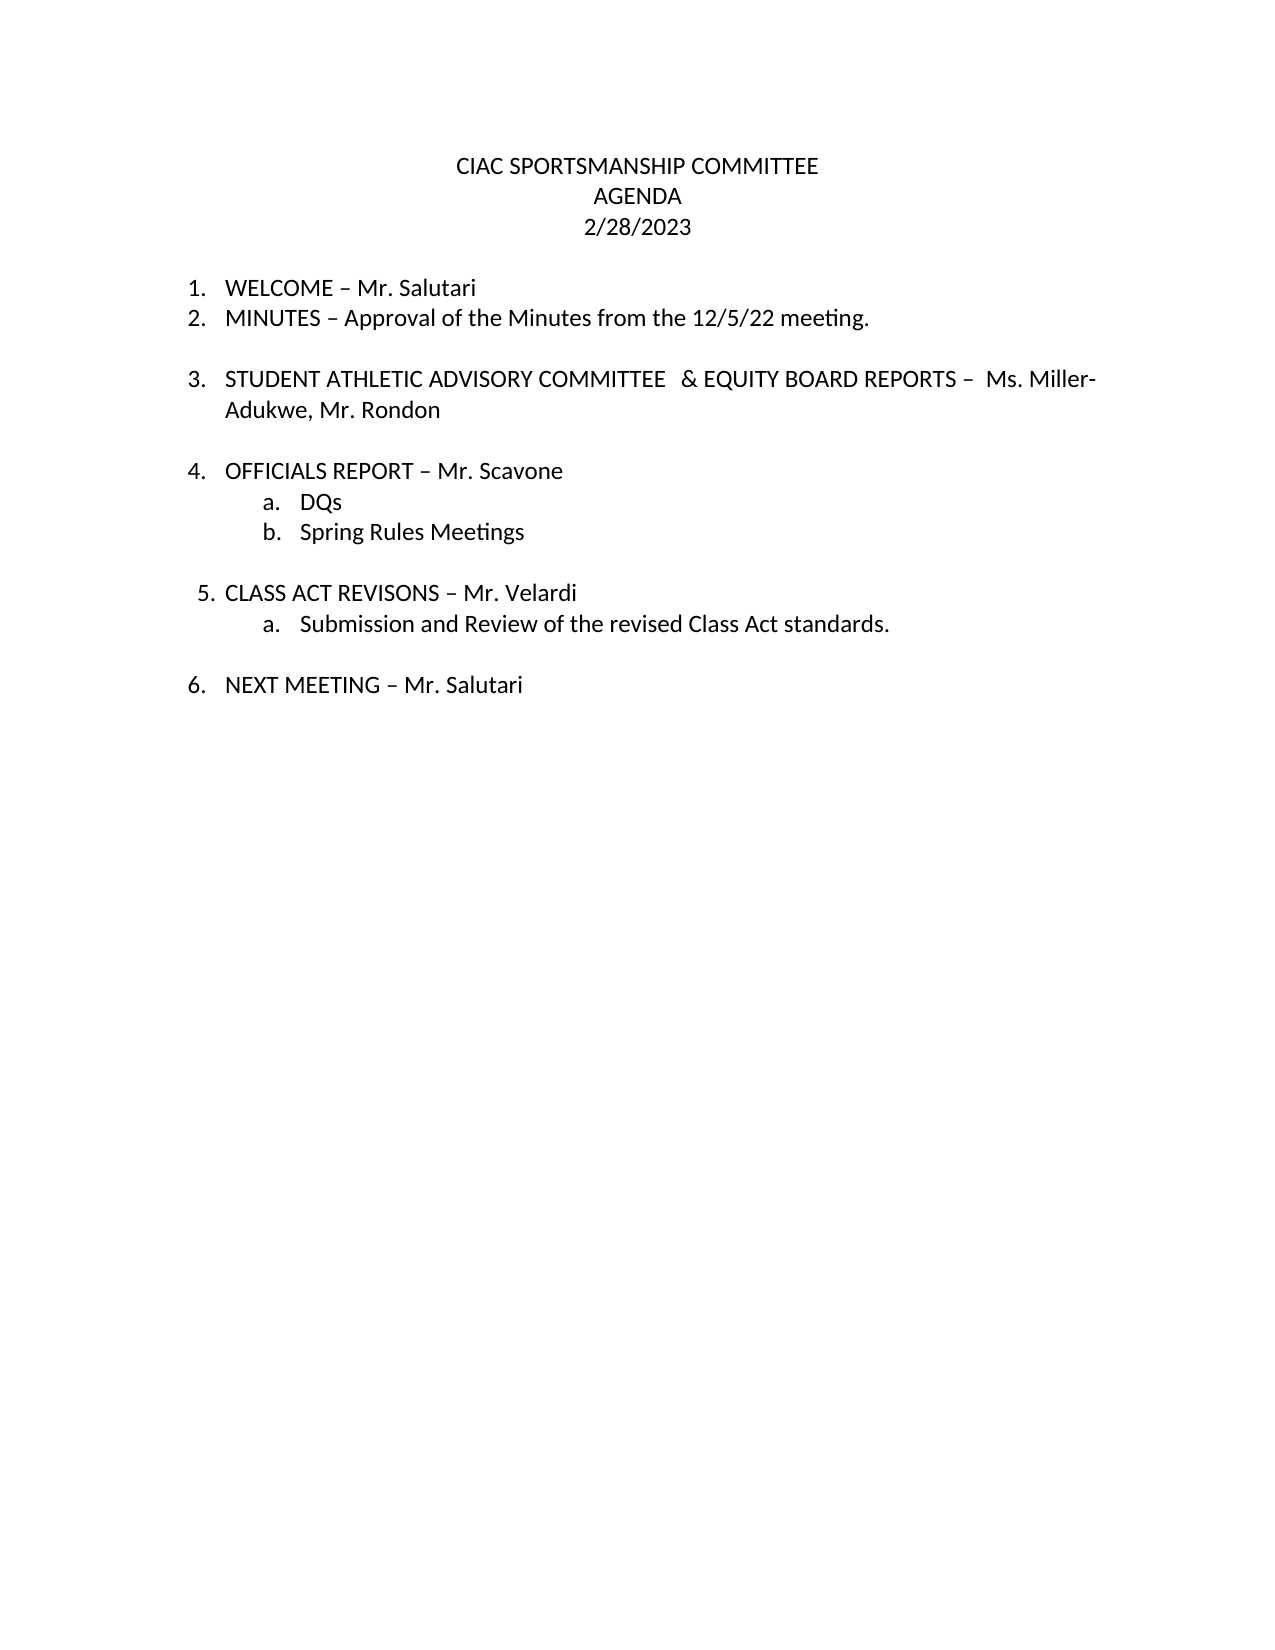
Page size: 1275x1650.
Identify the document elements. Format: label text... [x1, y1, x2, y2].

list CLASS ACT REVISONS – Mr. Velardi [197, 577, 1125, 608]
list MINUTES – Approval of the Minutes from the 12/5/22 meeting. [187, 303, 1125, 333]
list OFFICIALS REPORT – Mr. Scavone [187, 455, 1125, 486]
list Submission and Review of the revised Class Act standards. [262, 608, 1125, 638]
list Spring Rules Meetings [262, 516, 1125, 547]
text AGENDA [150, 181, 1125, 211]
list NEXT MEETING – Mr. Salutari [187, 669, 1125, 699]
list WELCOME – Mr. Salutari [187, 272, 1125, 303]
text 2/28/2023 [150, 211, 1125, 242]
list DQs [262, 486, 1125, 516]
list STUDENT ATHLETIC ADVISORY COMMITTEE & EQUITY BOARD REPORTS – Ms. Miller-Adukwe, Mr. Rondon [187, 364, 1125, 425]
text CIAC SPORTSMANSHIP COMMITTEE [150, 150, 1125, 181]
